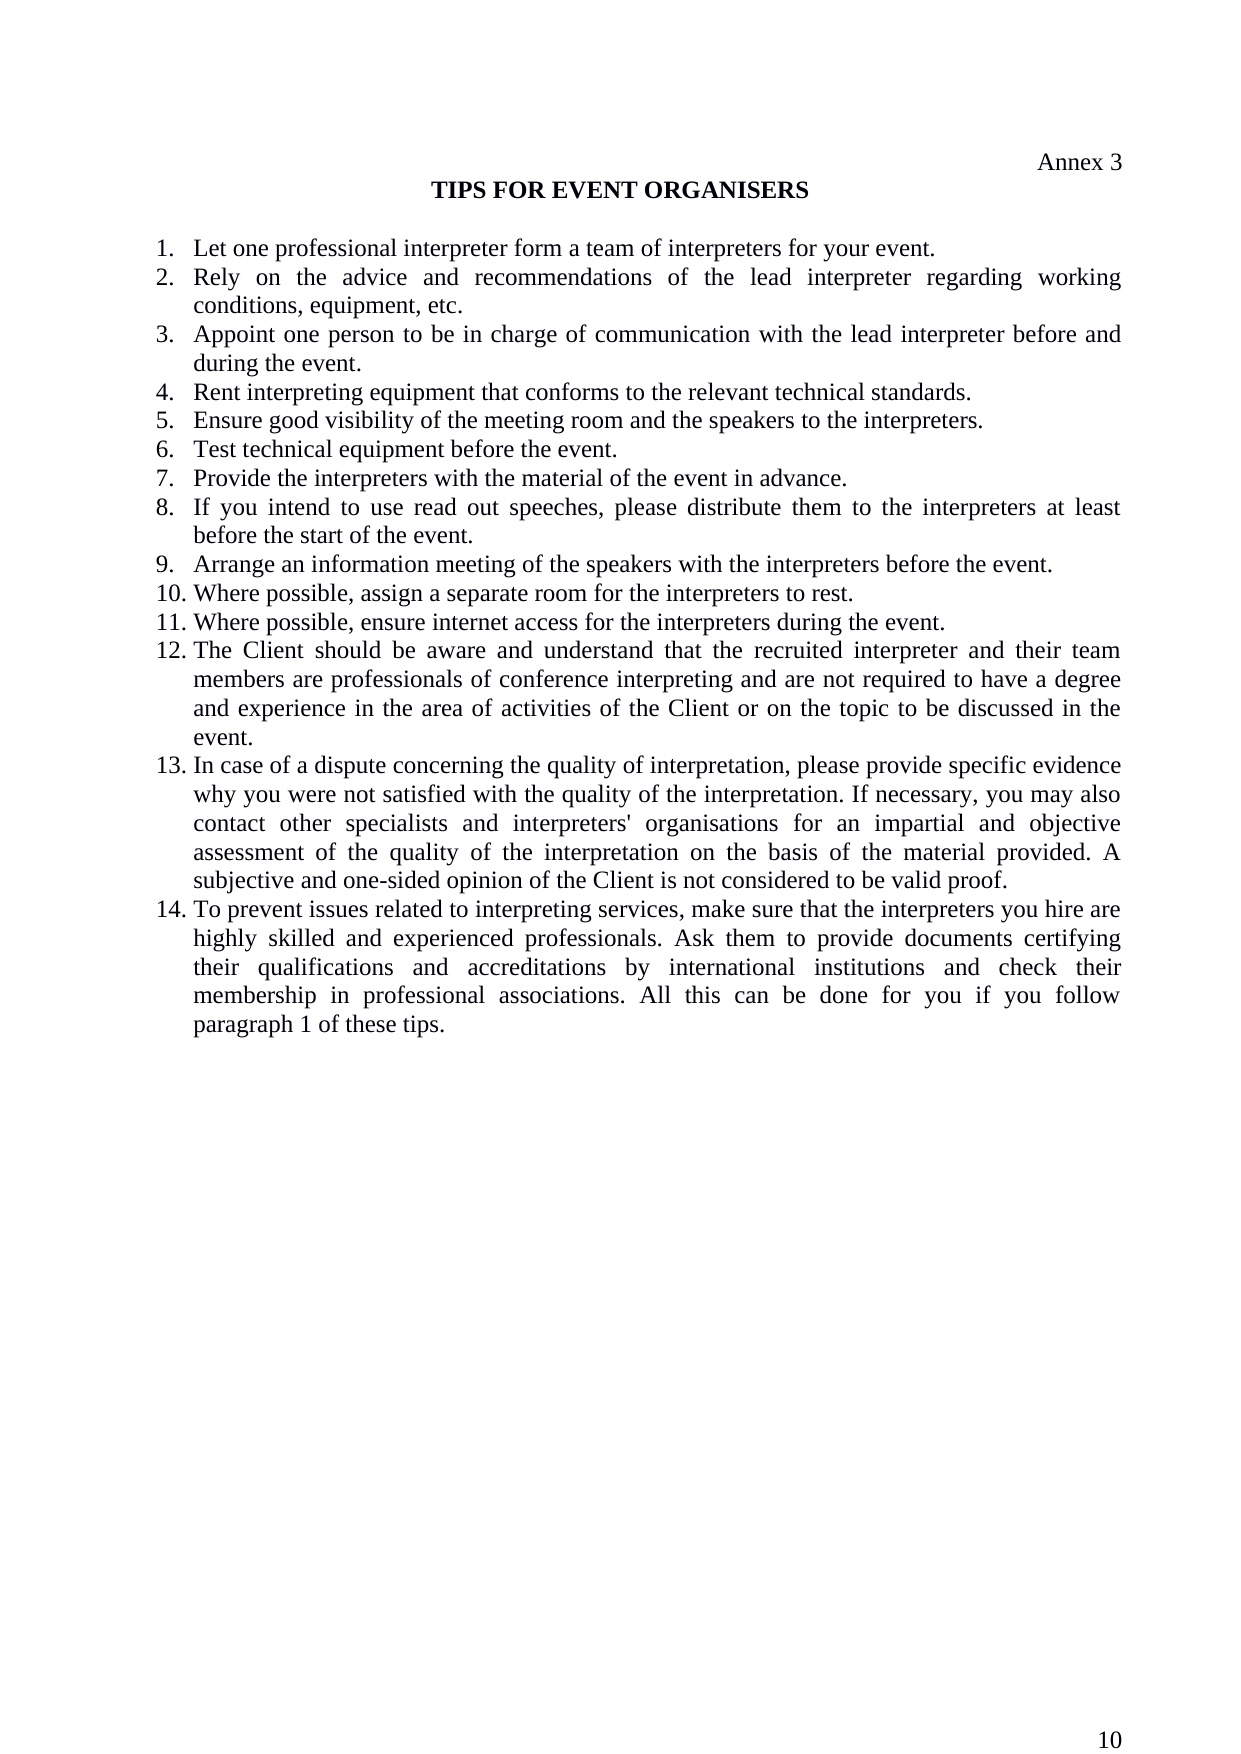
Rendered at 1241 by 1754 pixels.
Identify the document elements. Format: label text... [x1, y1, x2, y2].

list In case of a dispute concerning the quality of interpretation, please provide specific evidence why you were not satisfied with the quality of the interpretation. If necessary, you may also contact other specialists and interpreters' organisations for an impartial and objective assessment of the quality of the interpretation on the basis of the material provided. A subjective and one-sided opinion of the Client is not considered to be valid proof. [156, 751, 1122, 894]
list Provide the interpreters with the material of the event in advance. [156, 463, 1122, 492]
list Appoint one person to be in charge of communication with the lead interpreter before and during the event. [156, 319, 1122, 377]
list The Client should be aware and understand that the recruited interpreter and their team members are professionals of conference interpreting and are not required to have a degree and experience in the area of activities of the Client or on the topic to be discussed in the event. [156, 636, 1122, 751]
list Arrange an information meeting of the speakers with the interpreters before the event. [156, 549, 1122, 578]
text Annex 3 [118, 147, 1122, 176]
list Ensure good visibility of the meeting room and the speakers to the interpreters. [156, 406, 1122, 434]
text TIPS FOR EVENT ORGANISERS [118, 176, 1122, 204]
list Let one professional interpreter form a team of interpreters for your event. [156, 233, 1122, 262]
list Where possible, ensure internet access for the interpreters during the event. [156, 607, 1122, 636]
list Test technical equipment before the event. [156, 434, 1122, 463]
list Where possible, assign a separate room for the interpreters to rest. [156, 578, 1122, 607]
list Rely on the advice and recommendations of the lead interpreter regarding working conditions, equipment, etc. [156, 262, 1122, 319]
list To prevent issues related to interpreting services, make sure that the interpreters you hire are highly skilled and experienced professionals. Ask them to provide documents certifying their qualifications and accreditations by international institutions and check their membership in professional associations. All this can be done for you if you follow paragraph 1 of these tips. [156, 894, 1122, 1038]
list If you intend to use read out speeches, please distribute them to the interpreters at least before the start of the event. [156, 492, 1122, 549]
list Rent interpreting equipment that conforms to the relevant technical standards. [156, 377, 1122, 406]
